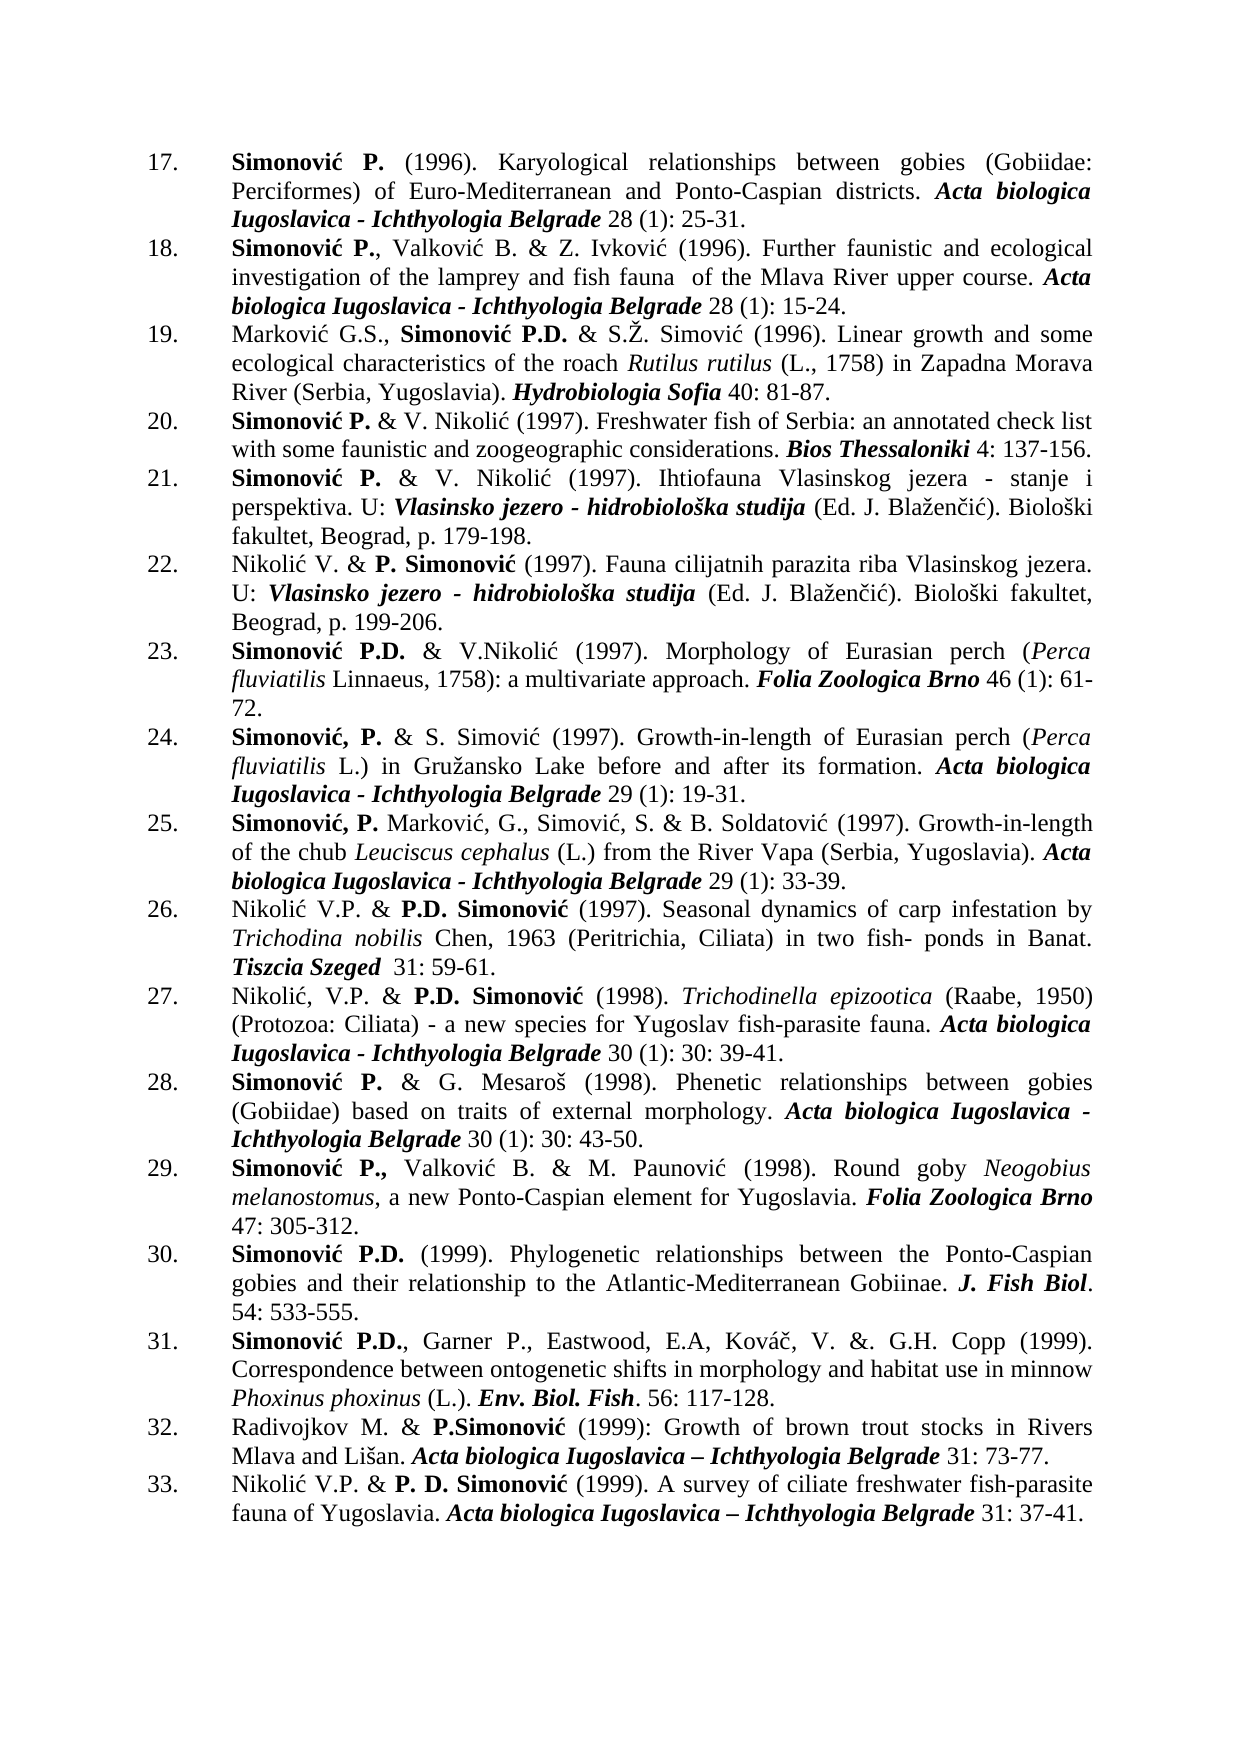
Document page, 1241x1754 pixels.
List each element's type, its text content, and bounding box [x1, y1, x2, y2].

list Simonović P. & V. Nikolić (1997). Freshwater fish of Serbia: an annotated check list with some faunistic and zoogeographic considerations. Bios Thessaloniki 4: 137-156. [147, 406, 1093, 463]
list Simonović P.D., Garner P., Eastwood, E.A, Kováč, V. &. G.H. Copp (1999). Correspondence between ontogenetic shifts in morphology and habitat use in minnow Phoxinus phoxinus (L.). Env. Biol. Fish. 56: 117-128. [147, 1326, 1093, 1412]
list Nikolić V. & P. Simonović (1997). Fauna cilijatnih parazita riba Vlasinskog jezera. U: Vlasinsko jezero - hidrobiološka studija (Ed. J. Blaženčić). Biološki fakultet, Beograd, p. 199-206. [147, 549, 1093, 636]
list Simonović P., Valković B. & M. Paunović (1998). Round goby Neogobius melanostomus, a new Ponto-Caspian element for Yugoslavia. Folia Zoologica Brno 47: 305-312. [147, 1153, 1093, 1239]
list Nikolić V.P. & P. D. Simonović (1999). A survey of ciliate freshwater fish-parasite fauna of Yugoslavia. Acta biologica Iugoslavica – Ichthyologia Belgrade 31: 37-41. [147, 1469, 1093, 1527]
list Nikolić, V.P. & P.D. Simonović (1998). Trichodinella epizootica (Raabe, 1950) (Protozoa: Ciliata) - a new species for Yugoslav fish-parasite fauna. Acta biologica Iugoslavica - Ichthyologia Belgrade 30 (1): 30: 39-41. [147, 981, 1093, 1067]
list Simonović P., Valković B. & Z. Ivković (1996). Further faunistic and ecological investigation of the lamprey and fish fauna of the Mlava River upper course. Acta biologica Iugoslavica - Ichthyologia Belgrade 28 (1): 15-24. [147, 233, 1093, 319]
list Marković G.S., Simonović P.D. & S.Ž. Simović (1996). Linear growth and some ecological characteristics of the roach Rutilus rutilus (L., 1758) in Zapadna Morava River (Serbia, Yugoslavia). Hydrobiologia Sofia 40: 81-87. [147, 319, 1093, 406]
list Simonović P. & V. Nikolić (1997). Ihtiofauna Vlasinskog jezera - stanje i perspektiva. U: Vlasinsko jezero - hidrobiološka studija (Ed. J. Blaženčić). Biološki fakultet, Beograd, p. 179-198. [147, 463, 1093, 549]
list Simonović P.D. (1999). Phylogenetic relationships between the Ponto-Caspian gobies and their relationship to the Atlantic-Mediterranean Gobiinae. J. Fish Biol. 54: 533-555. [147, 1239, 1093, 1326]
list Nikolić V.P. & P.D. Simonović (1997). Seasonal dynamics of carp infestation by Trichodina nobilis Chen, 1963 (Peritrichia, Ciliata) in two fish- ponds in Banat. Tiszcia Szeged 31: 59-61. [147, 894, 1093, 981]
list Simonović, P. Marković, G., Simović, S. & B. Soldatović (1997). Growth-in-length of the chub Leuciscus cephalus (L.) from the River Vapa (Serbia, Yugoslavia). Acta biologica Iugoslavica - Ichthyologia Belgrade 29 (1): 33-39. [147, 808, 1093, 894]
list Simonović P.D. & V.Nikolić (1997). Morphology of Eurasian perch (Perca fluviatilis Linnaeus, 1758): a multivariate approach. Folia Zoologica Brno 46 (1): 61-72. [147, 636, 1093, 722]
list Simonović, P. & S. Simović (1997). Growth-in-length of Eurasian perch (Perca fluviatilis L.) in Gružansko Lake before and after its formation. Acta biologica Iugoslavica - Ichthyologia Belgrade 29 (1): 19-31. [147, 722, 1093, 808]
list Radivojkov M. & P.Simonović (1999): Growth of brown trout stocks in Rivers Mlava and Lišan. Acta biologica Iugoslavica – Ichthyologia Belgrade 31: 73-77. [147, 1412, 1093, 1469]
list Simonović P. (1996). Karyological relationships between gobies (Gobiidae: Perciformes) of Euro-Mediterranean and Ponto-Caspian districts. Acta biologica Iugoslavica - Ichthyologia Belgrade 28 (1): 25-31. [147, 147, 1093, 233]
list Simonović P. & G. Mesaroš (1998). Phenetic relationships between gobies (Gobiidae) based on traits of external morphology. Acta biologica Iugoslavica - Ichthyologia Belgrade 30 (1): 30: 43-50. [147, 1067, 1093, 1153]
